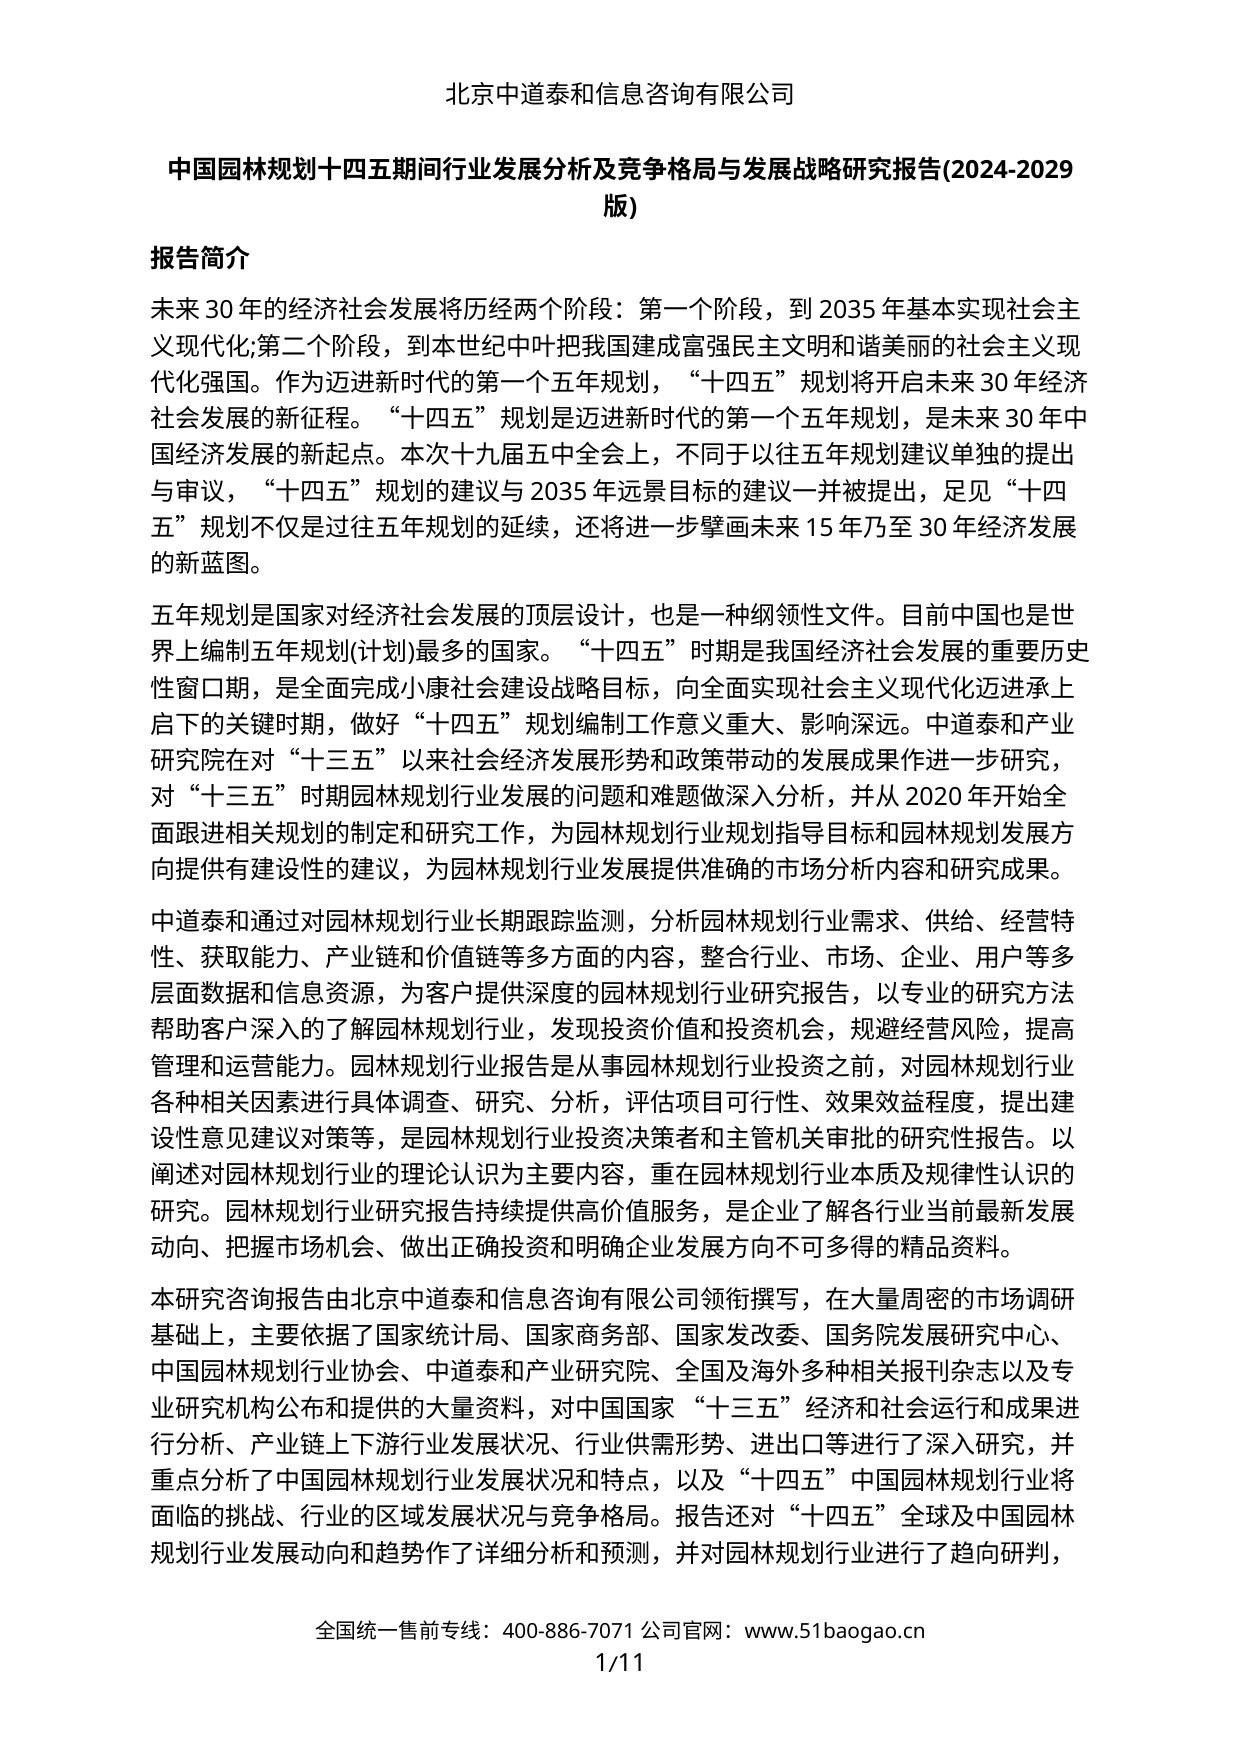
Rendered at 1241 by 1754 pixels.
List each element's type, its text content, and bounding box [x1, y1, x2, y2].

text 五年规划是国家对经济社会发展的顶层设计，也是一种纲领性文件。目前中国也是世界上编制五年规划(计划)最多的国家。“十四五”时期是我国经济社会发展的重要历史性窗口期，是全面完成小康社会建设战略目标，向全面实现社会主义现代化迈进承上启下的关键时期，做好“十四五”规划编制工作意义重大、影响深远。中道泰和产业研究院在对“十三五”以来社会经济发展形势和政策带动的发展成果作进一步研究，对“十三五”时期园林规划行业发展的问题和难题做深入分析，并从2020年开始全面跟进相关规划的制定和研究工作，为园林规划行业规划指导目标和园林规划发展方向提供有建设性的建议，为园林规划行业发展提供准确的市场分析内容和研究成果。 [150, 596, 1090, 886]
text 报告简介 [150, 238, 1090, 274]
text 中国园林规划十四五期间行业发展分析及竞争格局与发展战略研究报告(2024-2029版) [150, 150, 1090, 222]
text 中道泰和通过对园林规划行业长期跟踪监测，分析园林规划行业需求、供给、经营特性、获取能力、产业链和价值链等多方面的内容，整合行业、市场、企业、用户等多层面数据和信息资源，为客户提供深度的园林规划行业研究报告，以专业的研究方法帮助客户深入的了解园林规划行业，发现投资价值和投资机会，规避经营风险，提高管理和运营能力。园林规划行业报告是从事园林规划行业投资之前，对园林规划行业各种相关因素进行具体调查、研究、分析，评估项目可行性、效果效益程度，提出建设性意见建议对策等，是园林规划行业投资决策者和主管机关审批的研究性报告。以阐述对园林规划行业的理论认识为主要内容，重在园林规划行业本质及规律性认识的研究。园林规划行业研究报告持续提供高价值服务，是企业了解各行业当前最新发展动向、把握市场机会、做出正确投资和明确企业发展方向不可多得的精品资料。 [150, 901, 1090, 1264]
text 未来30年的经济社会发展将历经两个阶段：第一个阶段，到2035年基本实现社会主义现代化;第二个阶段，到本世纪中叶把我国建成富强民主文明和谐美丽的社会主义现代化强国。作为迈进新时代的第一个五年规划，“十四五”规划将开启未来30年经济社会发展的新征程。“十四五”规划是迈进新时代的第一个五年规划，是未来30年中国经济发展的新起点。本次十九届五中全会上，不同于以往五年规划建议单独的提出与审议，“十四五”规划的建议与2035年远景目标的建议一并被提出，足见“十四五”规划不仅是过往五年规划的延续，还将进一步擘画未来15年乃至30年经济发展的新蓝图。 [150, 290, 1090, 580]
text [150, 1279, 1090, 1569]
